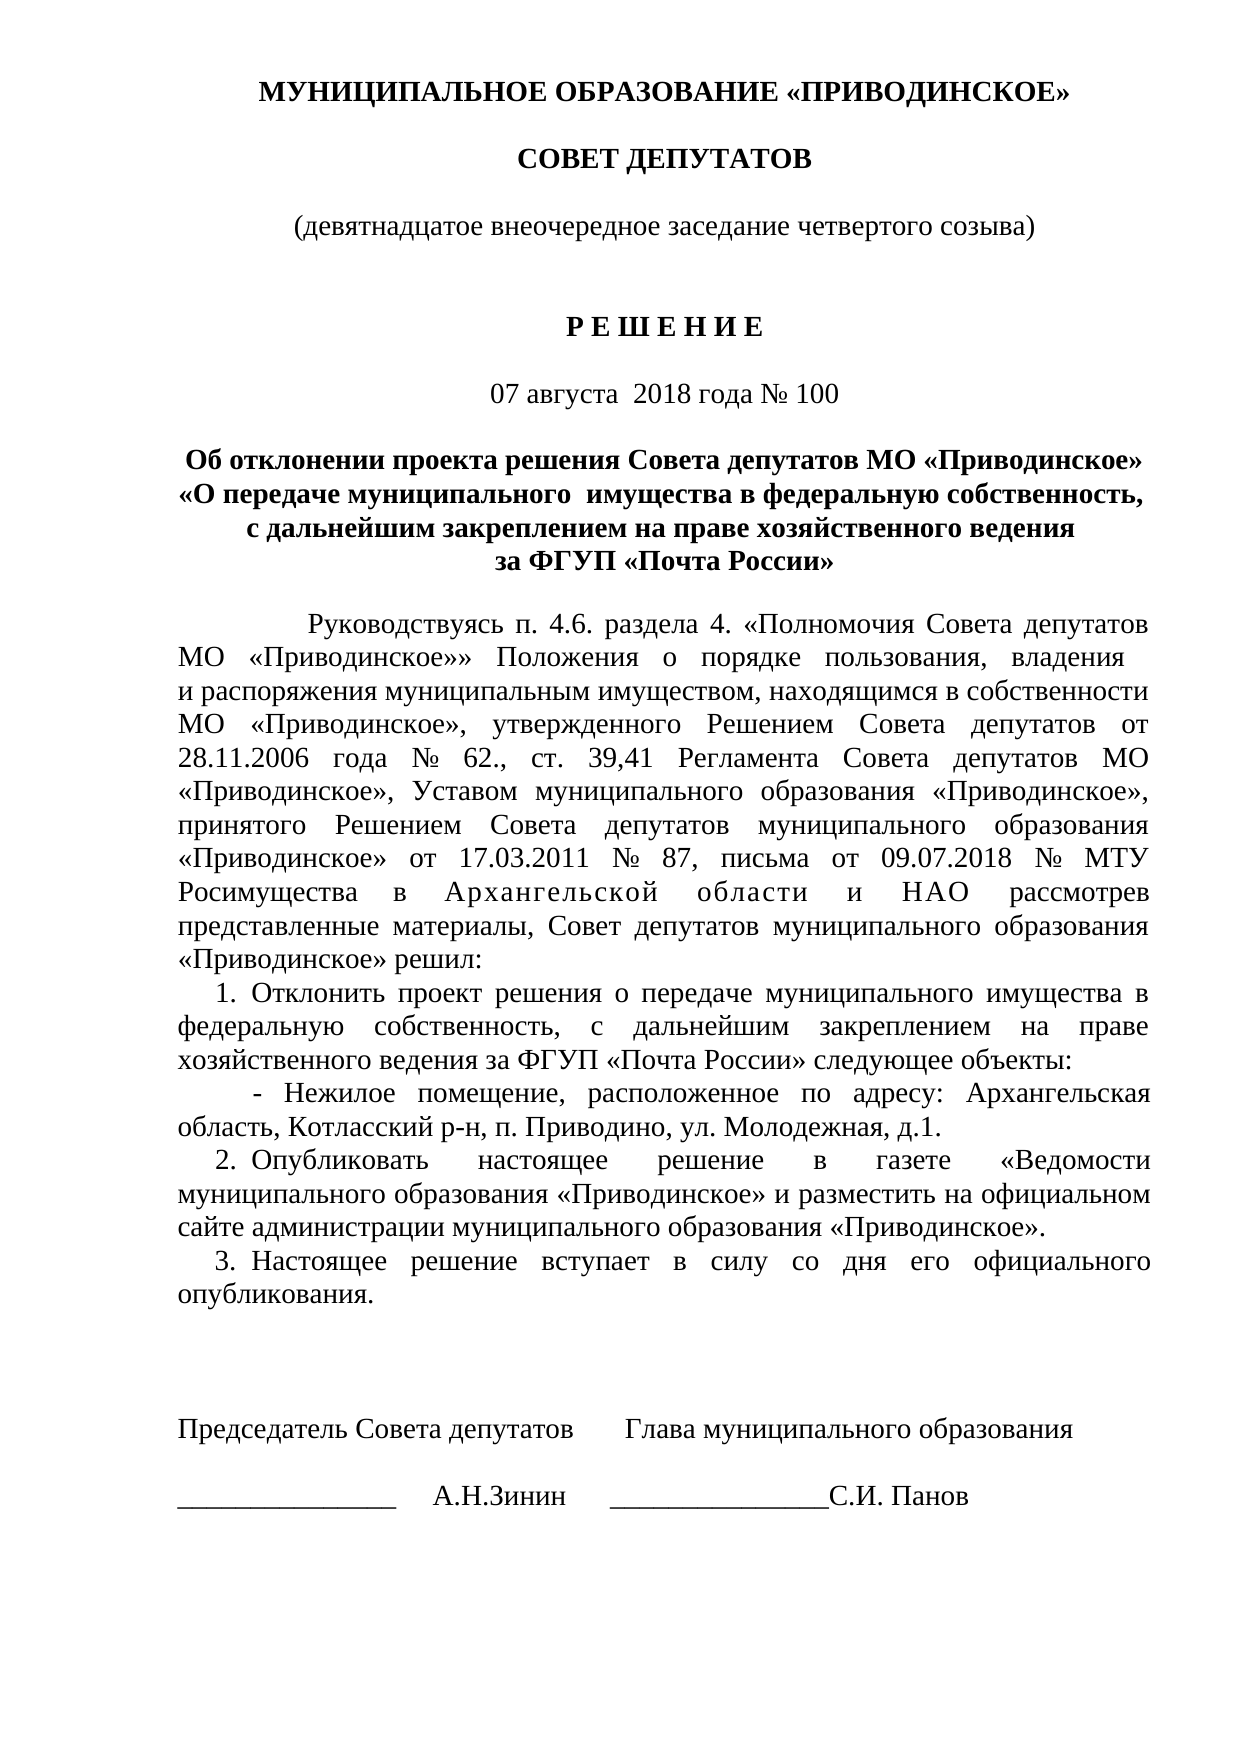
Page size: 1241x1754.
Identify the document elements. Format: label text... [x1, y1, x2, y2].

text Руководствуясь п. 4.6. раздела 4. «Полномочия Совета депутатов МО «Приводинское»» Положения о порядке пользования, владения и распоряжения муниципальным имуществом, находящимся в собственности МО «Приводинское», утвержденного Решением Совета депутатов от 28.11.2006 года № 62., ст. 39,41 Регламента Совета депутатов МО «Приводинское», Уставом муниципального образования «Приводинское», принятого Решением Совета депутатов муниципального образования «Приводинское» от 17.03.2011 № 87, письма от 09.07.2018 № МТУ Росимущества в Архангельской области и НАО рассмотрев представленные материалы, Совет депутатов муниципального образования «Приводинское» решил: [178, 606, 1150, 975]
text 07 августа 2018 года № 100 [177, 376, 1152, 409]
text СОВЕТ ДЕПУТАТОВ [177, 141, 1152, 174]
text - Нежилое помещение, расположенное по адресу: Архангельская область, Котласский р-н, п. Приводино, ул. Молодежная, д.1. [177, 1075, 1152, 1142]
text МУНИЦИПАЛЬНОЕ ОБРАЗОВАНИЕ «ПРИВОДИНСКОЕ» [177, 74, 1152, 107]
text (девятнадцатое внеочередное заседание четвертого созыва) [177, 208, 1152, 242]
list Настоящее решение вступает в силу со дня его официального опубликования. [177, 1243, 1152, 1310]
text _______________ А.Н.Зинин _______________С.И. Панов [177, 1478, 1152, 1511]
text «О передаче муниципального имущества в федеральную собственность, с дальнейшим закреплением на праве хозяйственного ведения за ФГУП «Почта России» [177, 476, 1152, 606]
text Р Е Ш Е Н И Е [177, 309, 1152, 342]
list Отклонить проект решения о передаче муниципального имущества в федеральную собственность, с дальнейшим закреплением на праве хозяйственного ведения за ФГУП «Почта России» следующее объекты: [177, 975, 1150, 1075]
text Председатель Совета депутатов Глава муниципального образования [177, 1411, 1152, 1444]
list Опубликовать настоящее решение в газете «Ведомости муниципального образования «Приводинское» и разместить на официальном сайте администрации муниципального образования «Приводинское». [177, 1142, 1152, 1243]
text Об отклонении проекта решения Совета депутатов МО «Приводинское» [177, 443, 1151, 476]
